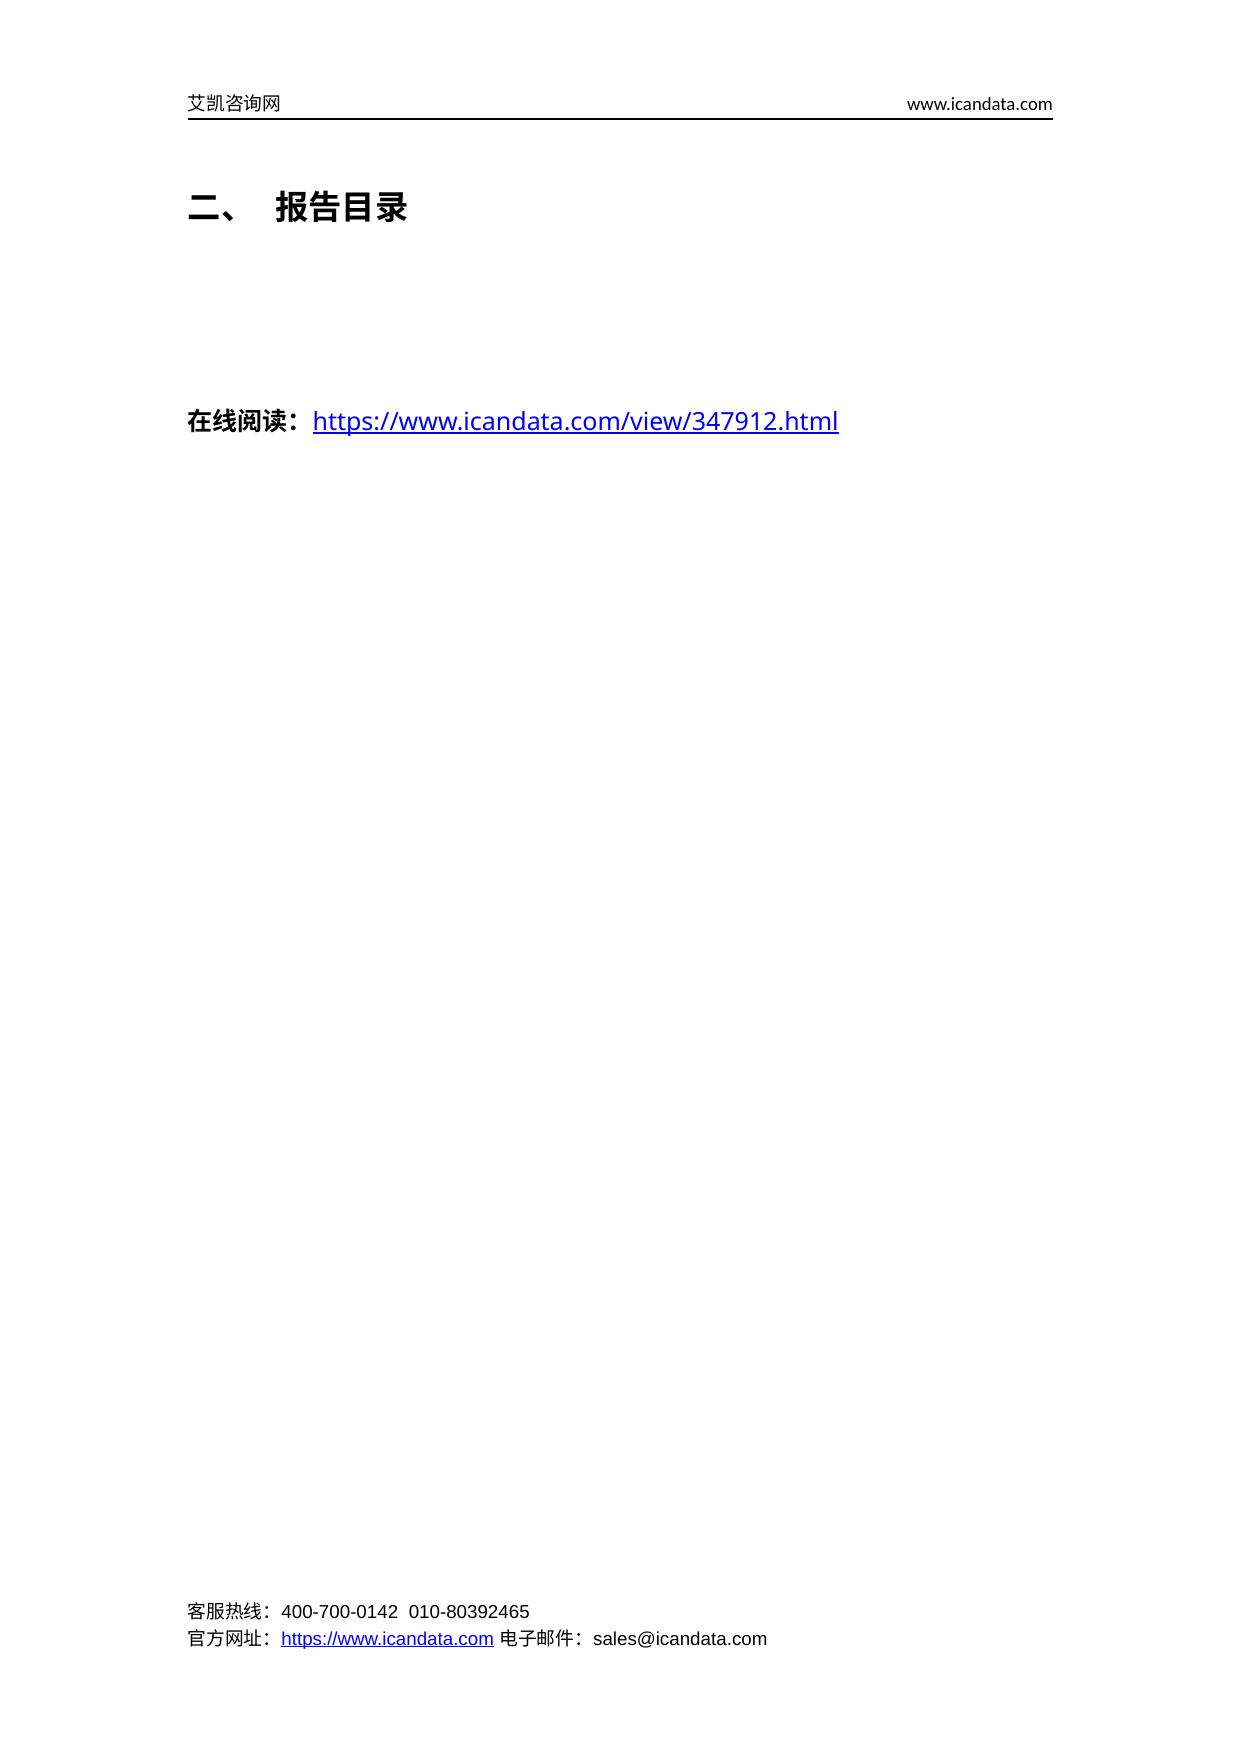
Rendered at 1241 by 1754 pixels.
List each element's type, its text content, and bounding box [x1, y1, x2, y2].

subtitle 报告目录 [187, 172, 1053, 237]
text 在线阅读：https://www.icandata.com/view/347912.html [187, 387, 1053, 452]
